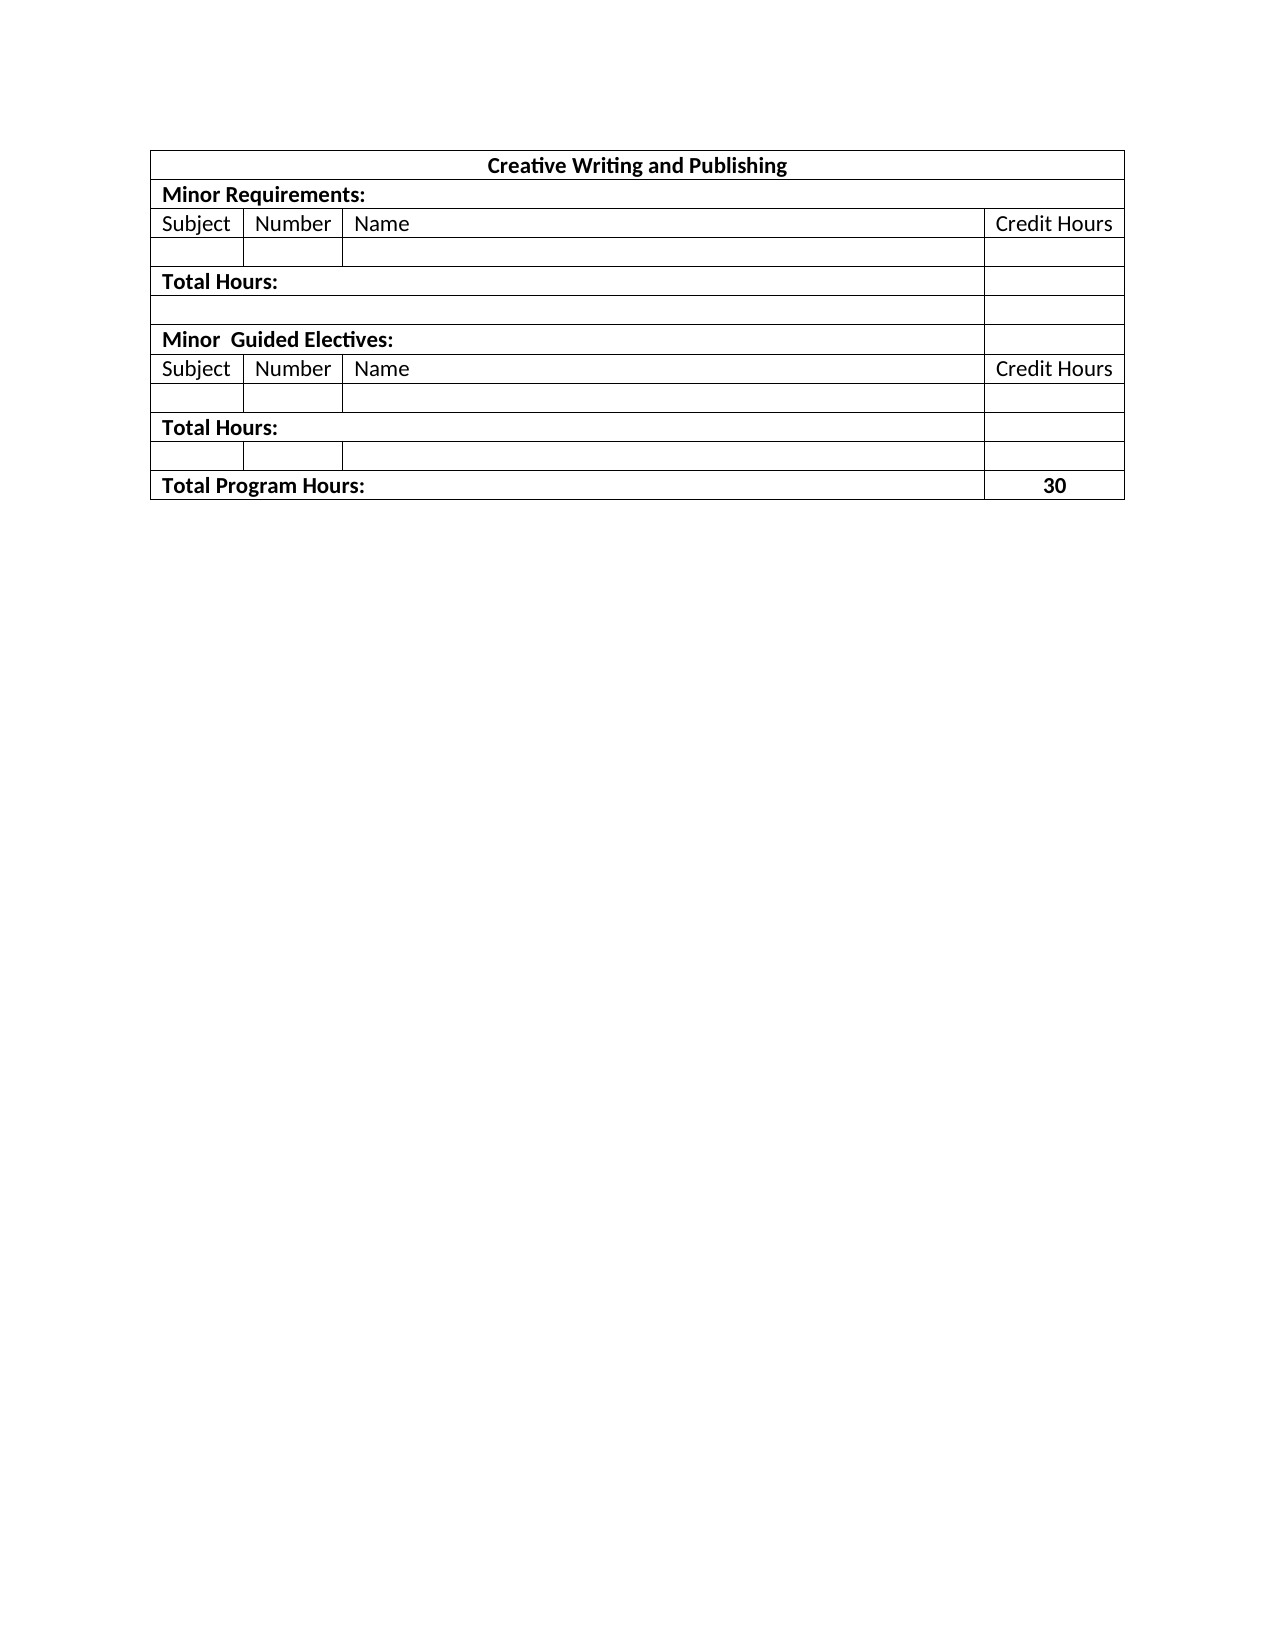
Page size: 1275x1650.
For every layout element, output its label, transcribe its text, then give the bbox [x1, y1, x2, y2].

table_cell Total Hours: [151, 267, 984, 295]
table_cell [343, 384, 984, 412]
table_cell Total Hours: [151, 413, 984, 441]
table_cell [151, 384, 243, 412]
table_cell [343, 238, 984, 266]
table_header Creative Writing and Publishing [151, 151, 1124, 179]
table_cell [343, 442, 984, 470]
table_cell Minor Guided Electives: [151, 325, 984, 353]
table_cell Name [343, 209, 984, 237]
table_cell Credit Hours [985, 209, 1124, 237]
table_cell Credit Hours [985, 355, 1124, 382]
table_cell [985, 384, 1124, 412]
table_cell 30 [985, 471, 1124, 499]
table_cell [244, 442, 342, 470]
table_cell Minor Requirements: [151, 180, 1124, 208]
table_cell [151, 296, 984, 324]
table_cell Total Program Hours: [151, 471, 984, 499]
table_cell Subject [151, 209, 243, 237]
table_cell [151, 442, 243, 470]
table_cell [985, 442, 1124, 470]
table_cell [985, 413, 1124, 441]
table_cell [985, 325, 1124, 353]
table_cell [985, 296, 1124, 324]
table_cell [244, 384, 342, 412]
table_cell Name [343, 355, 984, 382]
table_cell [244, 238, 342, 266]
table_cell Subject [151, 355, 243, 382]
table_cell [151, 238, 243, 266]
table_cell [985, 238, 1124, 266]
table_cell [985, 267, 1124, 295]
table_cell Number [244, 209, 342, 237]
table_cell Number [244, 355, 342, 382]
